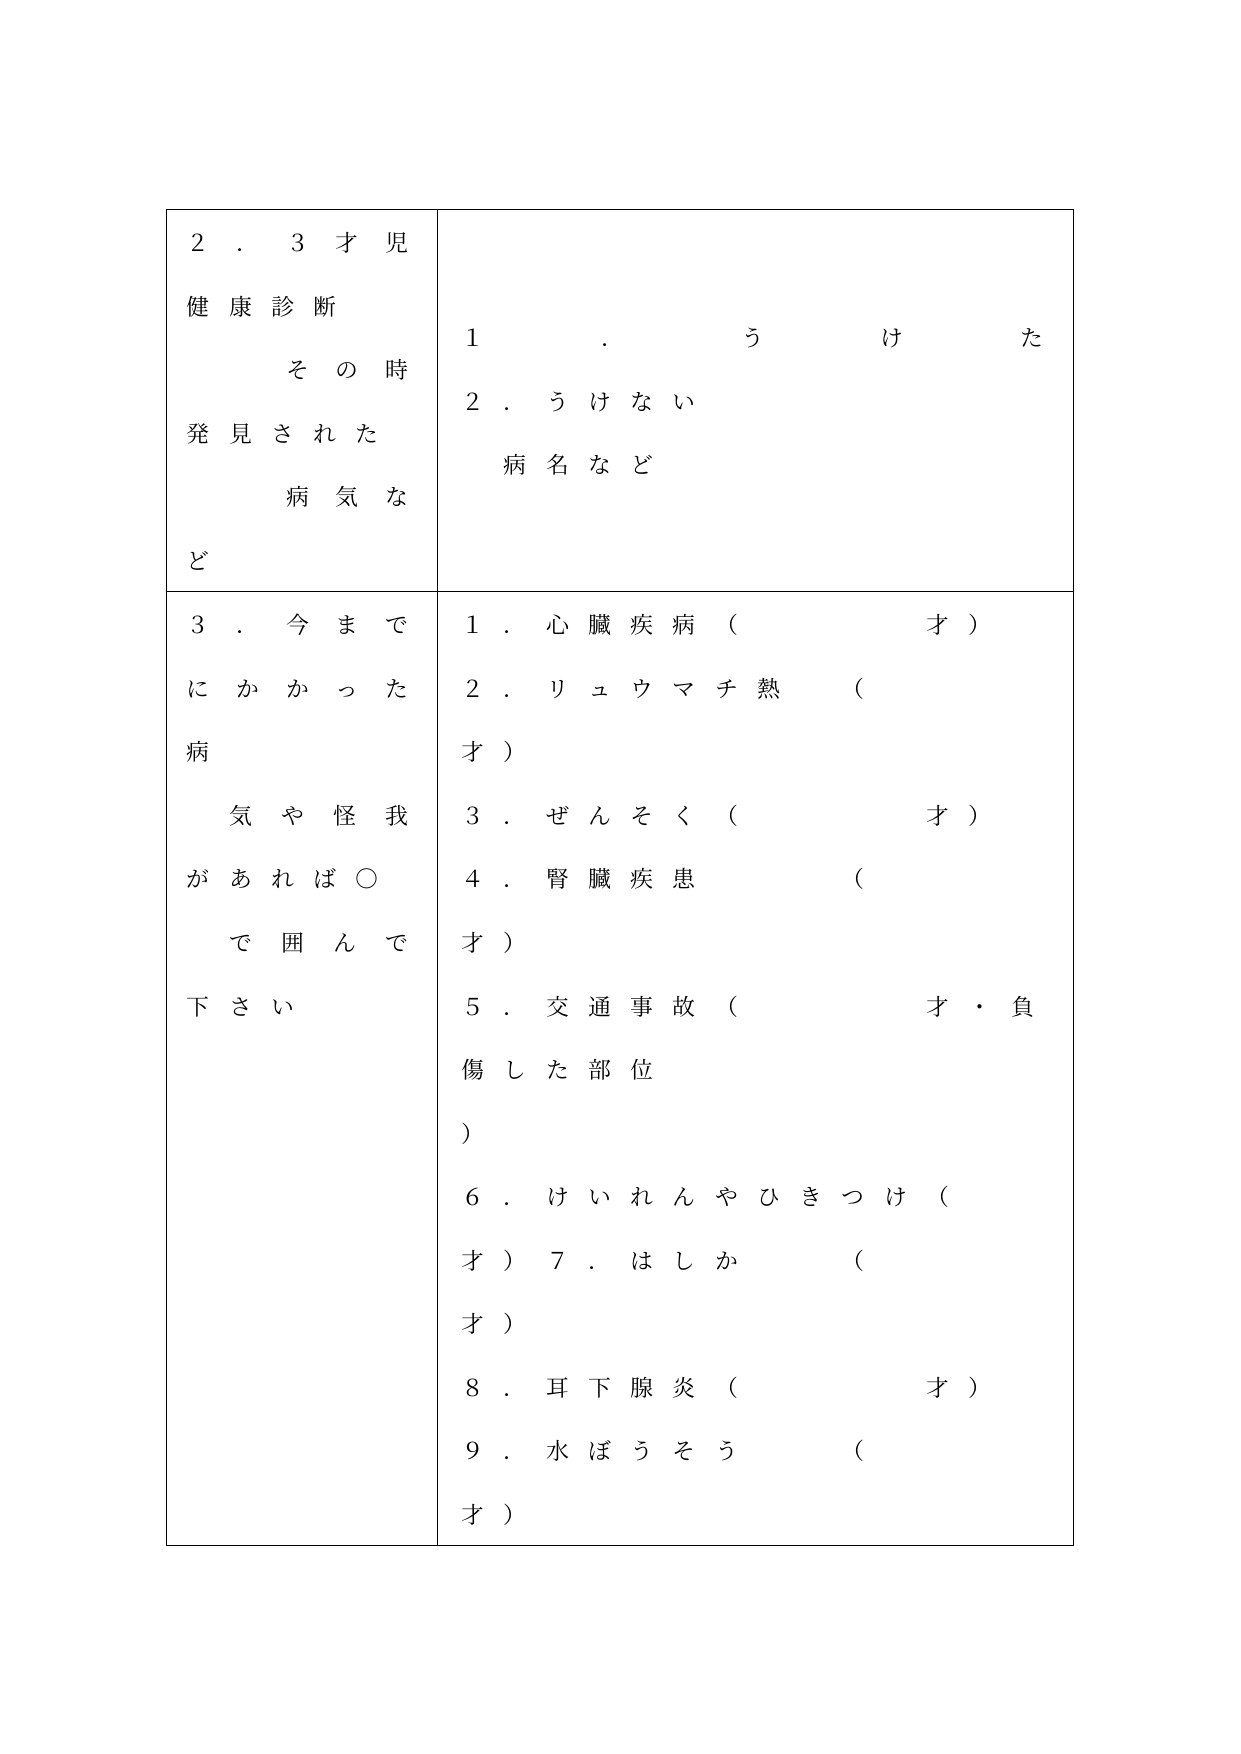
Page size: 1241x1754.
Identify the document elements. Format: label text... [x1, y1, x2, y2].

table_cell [438, 592, 1073, 1545]
table_cell １．うけた ２．うけない 病名など [438, 210, 1073, 591]
table_cell ２．３才児健康診断 その時発見された 病気など [167, 210, 437, 591]
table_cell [167, 592, 437, 1545]
